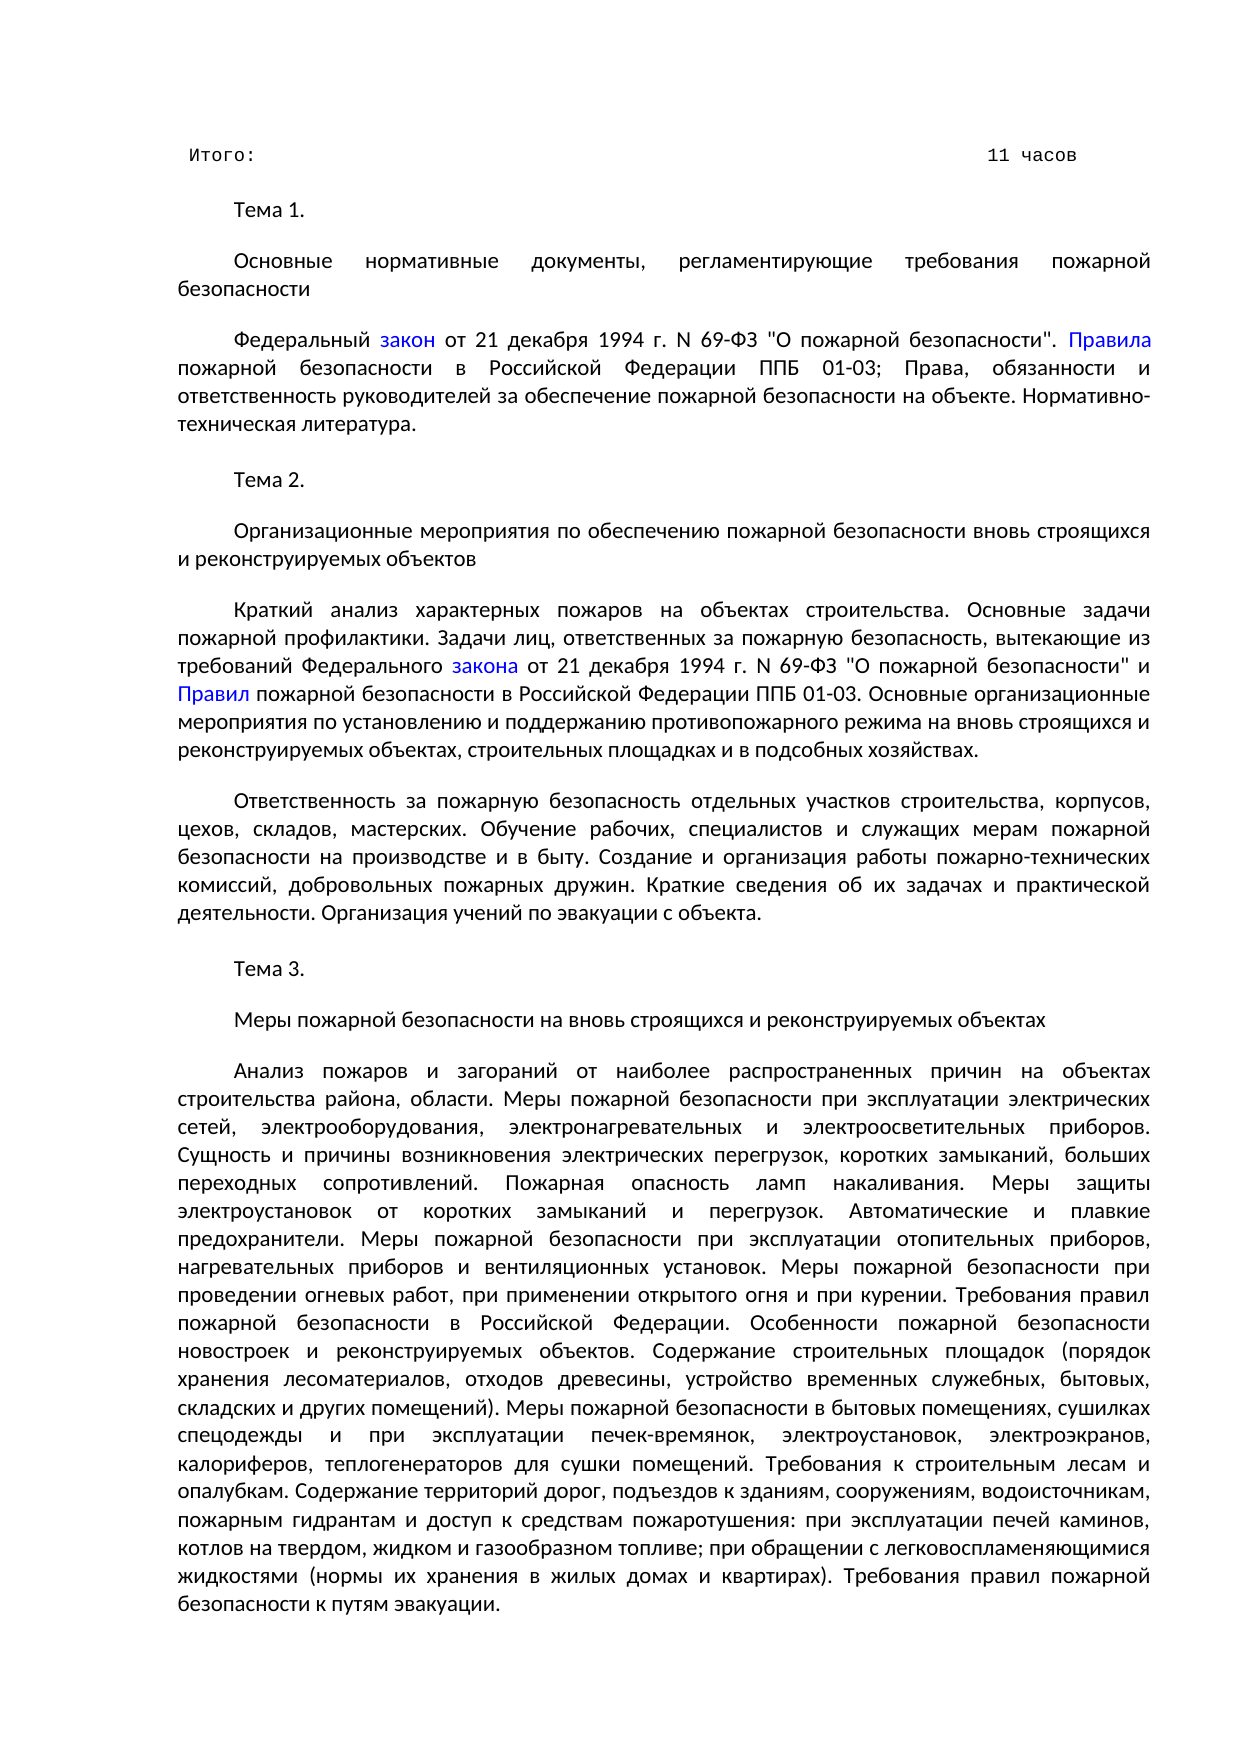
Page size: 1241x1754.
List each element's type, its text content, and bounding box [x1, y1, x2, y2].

text Тема 3. [177, 954, 1152, 982]
text Основные нормативные документы, регламентирующие требования пожарной безопасности [177, 246, 1152, 302]
text Краткий анализ характерных пожаров на объектах строительства. Основные задачи пожарной профилактики. Задачи лиц, ответственных за пожарную безопасность, вытекающие из требований Федерального закона от 21 декабря 1994 г. N 69-ФЗ "О пожарной безопасности" и Правил пожарной безопасности в Российской Федерации ППБ 01-03. Основные организационные мероприятия по установлению и поддержанию противопожарного режима на вновь строящихся и реконструируемых объектах, строительных площадках и в подсобных хозяйствах. [177, 595, 1152, 763]
text Итого: 11 часов [177, 146, 1152, 167]
text Тема 1. [177, 195, 1152, 223]
text Федеральный закон от 21 декабря 1994 г. N 69-ФЗ "О пожарной безопасности". Правила пожарной безопасности в Российской Федерации ППБ 01-03; Права, обязанности и ответственность руководителей за обеспечение пожарной безопасности на объекте. Нормативно-техническая литература. [177, 325, 1152, 437]
text Организационные мероприятия по обеспечению пожарной безопасности вновь строящихся и реконструируемых объектов [177, 516, 1152, 572]
text Ответственность за пожарную безопасность отдельных участков строительства, корпусов, цехов, складов, мастерских. Обучение рабочих, специалистов и служащих мерам пожарной безопасности на производстве и в быту. Создание и организация работы пожарно-технических комиссий, добровольных пожарных дружин. Краткие сведения об их задачах и практической деятельности. Организация учений по эвакуации с объекта. [177, 786, 1152, 926]
text Тема 2. [177, 465, 1152, 493]
text Меры пожарной безопасности на вновь строящихся и реконструируемых объектах [177, 1005, 1152, 1033]
text Анализ пожаров и загораний от наиболее распространенных причин на объектах строительства района, области. Меры пожарной безопасности при эксплуатации электрических сетей, электрооборудования, электронагревательных и электроосветительных приборов. Сущность и причины возникновения электрических перегрузок, коротких замыканий, больших переходных сопротивлений. Пожарная опасность ламп накаливания. Меры защиты электроустановок от коротких замыканий и перегрузок. Автоматические и плавкие предохранители. Меры пожарной безопасности при эксплуатации отопительных приборов, нагревательных приборов и вентиляционных установок. Меры пожарной безопасности при проведении огневых работ, при применении открытого огня и при курении. Требования правил пожарной безопасности в Российской Федерации. Особенности пожарной безопасности новостроек и реконструируемых объектов. Содержание строительных площадок (порядок хранения лесоматериалов, отходов древесины, устройство временных служебных, бытовых, складских и других помещений). Меры пожарной безопасности в бытовых помещениях, сушилках спецодежды и при эксплуатации печек-времянок, электроустановок, электроэкранов, калориферов, теплогенераторов для сушки помещений. Требования к строительным лесам и опалубкам. Содержание территорий дорог, подъездов к зданиям, сооружениям, водоисточникам, пожарным гидрантам и доступ к средствам пожаротушения: при эксплуатации печей каминов, котлов на твердом, жидком и газообразном топливе; при обращении с легковоспламеняющимися жидкостями (нормы их хранения в жилых домах и квартирах). Требования правил пожарной безопасности к путям эвакуации. [177, 1056, 1152, 1617]
